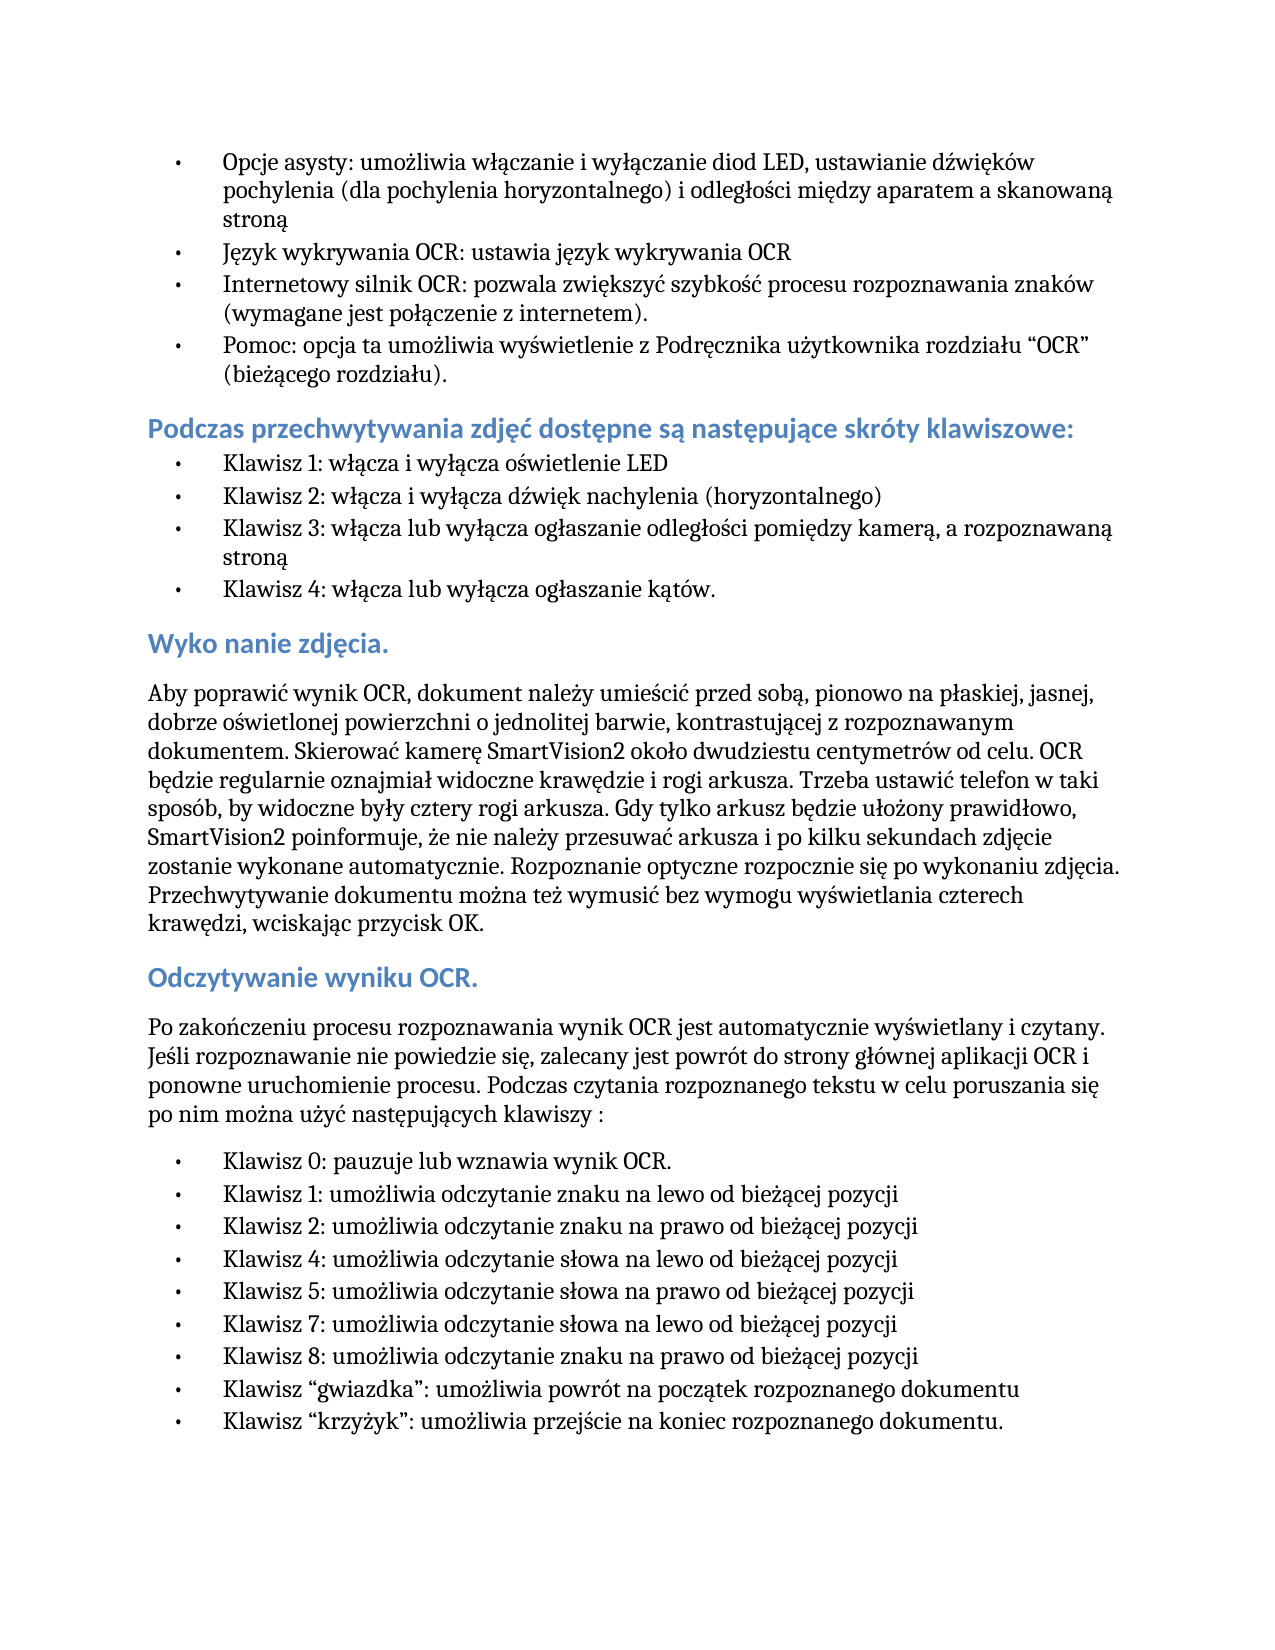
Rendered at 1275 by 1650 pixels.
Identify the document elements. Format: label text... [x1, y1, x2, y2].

list Klawisz 1: włącza i wyłącza oświetlenie LED [173, 449, 1127, 478]
list Klawisz 5: umożliwia odczytanie słowa na prawo od bieżącej pozycji [173, 1277, 1127, 1306]
list Klawisz “gwiazdka”: umożliwia powrót na początek rozpoznanego dokumentu [173, 1374, 1127, 1403]
text Po zakończeniu procesu rozpoznawania wynik OCR jest automatycznie wyświetlany i czytany. Jeśli rozpoznawanie nie powiedzie się, zalecany jest powrót do strony głównej aplikacji OCR i ponowne uruchomienie procesu. Podczas czytania rozpoznanego tekstu w celu poruszania się po nim można użyć następujących klawiszy : [148, 1013, 1127, 1128]
list Klawisz 0: pauzuje lub wznawia wynik OCR. [173, 1147, 1127, 1176]
list Opcje asysty: umożliwia włączanie i wyłączanie diod LED, ustawianie dźwięków pochylenia (dla pochylenia horyzontalnego) i odległości między aparatem a skanowaną stroną [173, 148, 1127, 234]
list Pomoc: opcja ta umożliwia wyświetlenie z Podręcznika użytkownika rozdziału “OCR” (bieżącego rozdziału). [173, 331, 1127, 389]
list Klawisz 3: włącza lub wyłącza ogłaszanie odległości pomiędzy kamerą, a rozpoznawaną stroną [173, 514, 1127, 572]
subtitle Podczas przechwytywania zdjęć dostępne są następujące skróty klawiszowe: [148, 410, 1127, 445]
list Klawisz “krzyżyk”: umożliwia przejście na koniec rozpoznanego dokumentu. [173, 1407, 1127, 1436]
list Język wykrywania OCR: ustawia język wykrywania OCR [173, 238, 1127, 266]
text Aby poprawić wynik OCR, dokument należy umieścić przed sobą, pionowo na płaskiej, jasnej, dobrze oświetlonej powierzchni o jednolitej barwie, kontrastującej z rozpoznawanym dokumentem. Skierować kamerę SmartVision2 około dwudziestu centymetrów od celu. OCR będzie regularnie oznajmiał widoczne krawędzie i rogi arkusza. Trzeba ustawić telefon w taki sposób, by widoczne były cztery rogi arkusza. Gdy tylko arkusz będzie ułożony prawidłowo, SmartVision2 poinformuje, że nie należy przesuwać arkusza i po kilku sekundach zdjęcie zostanie wykonane automatycznie. Rozpoznanie optyczne rozpocznie się po wykonaniu zdjęcia. Przechwytywanie dokumentu można też wymusić bez wymogu wyświetlania czterech krawędzi, wciskając przycisk OK. [148, 679, 1127, 938]
list Klawisz 2: umożliwia odczytanie znaku na prawo od bieżącej pozycji [173, 1212, 1127, 1241]
list Klawisz 4: włącza lub wyłącza ogłaszanie kątów. [173, 575, 1127, 604]
subtitle Odczytywanie wyniku OCR. [148, 959, 1127, 994]
list Internetowy silnik OCR: pozwala zwiększyć szybkość procesu rozpoznawania znaków (wymagane jest połączenie z internetem). [173, 270, 1127, 328]
list Klawisz 8: umożliwia odczytanie znaku na prawo od bieżącej pozycji [173, 1342, 1127, 1371]
list Klawisz 4: umożliwia odczytanie słowa na lewo od bieżącej pozycji [173, 1244, 1127, 1273]
list Klawisz 1: umożliwia odczytanie znaku na lewo od bieżącej pozycji [173, 1179, 1127, 1208]
subtitle Wyko nanie zdjęcia. [148, 625, 1127, 661]
list Klawisz 2: włącza i wyłącza dźwięk nachylenia (horyzontalnego) [173, 482, 1127, 510]
list Klawisz 7: umożliwia odczytanie słowa na lewo od bieżącej pozycji [173, 1309, 1127, 1338]
